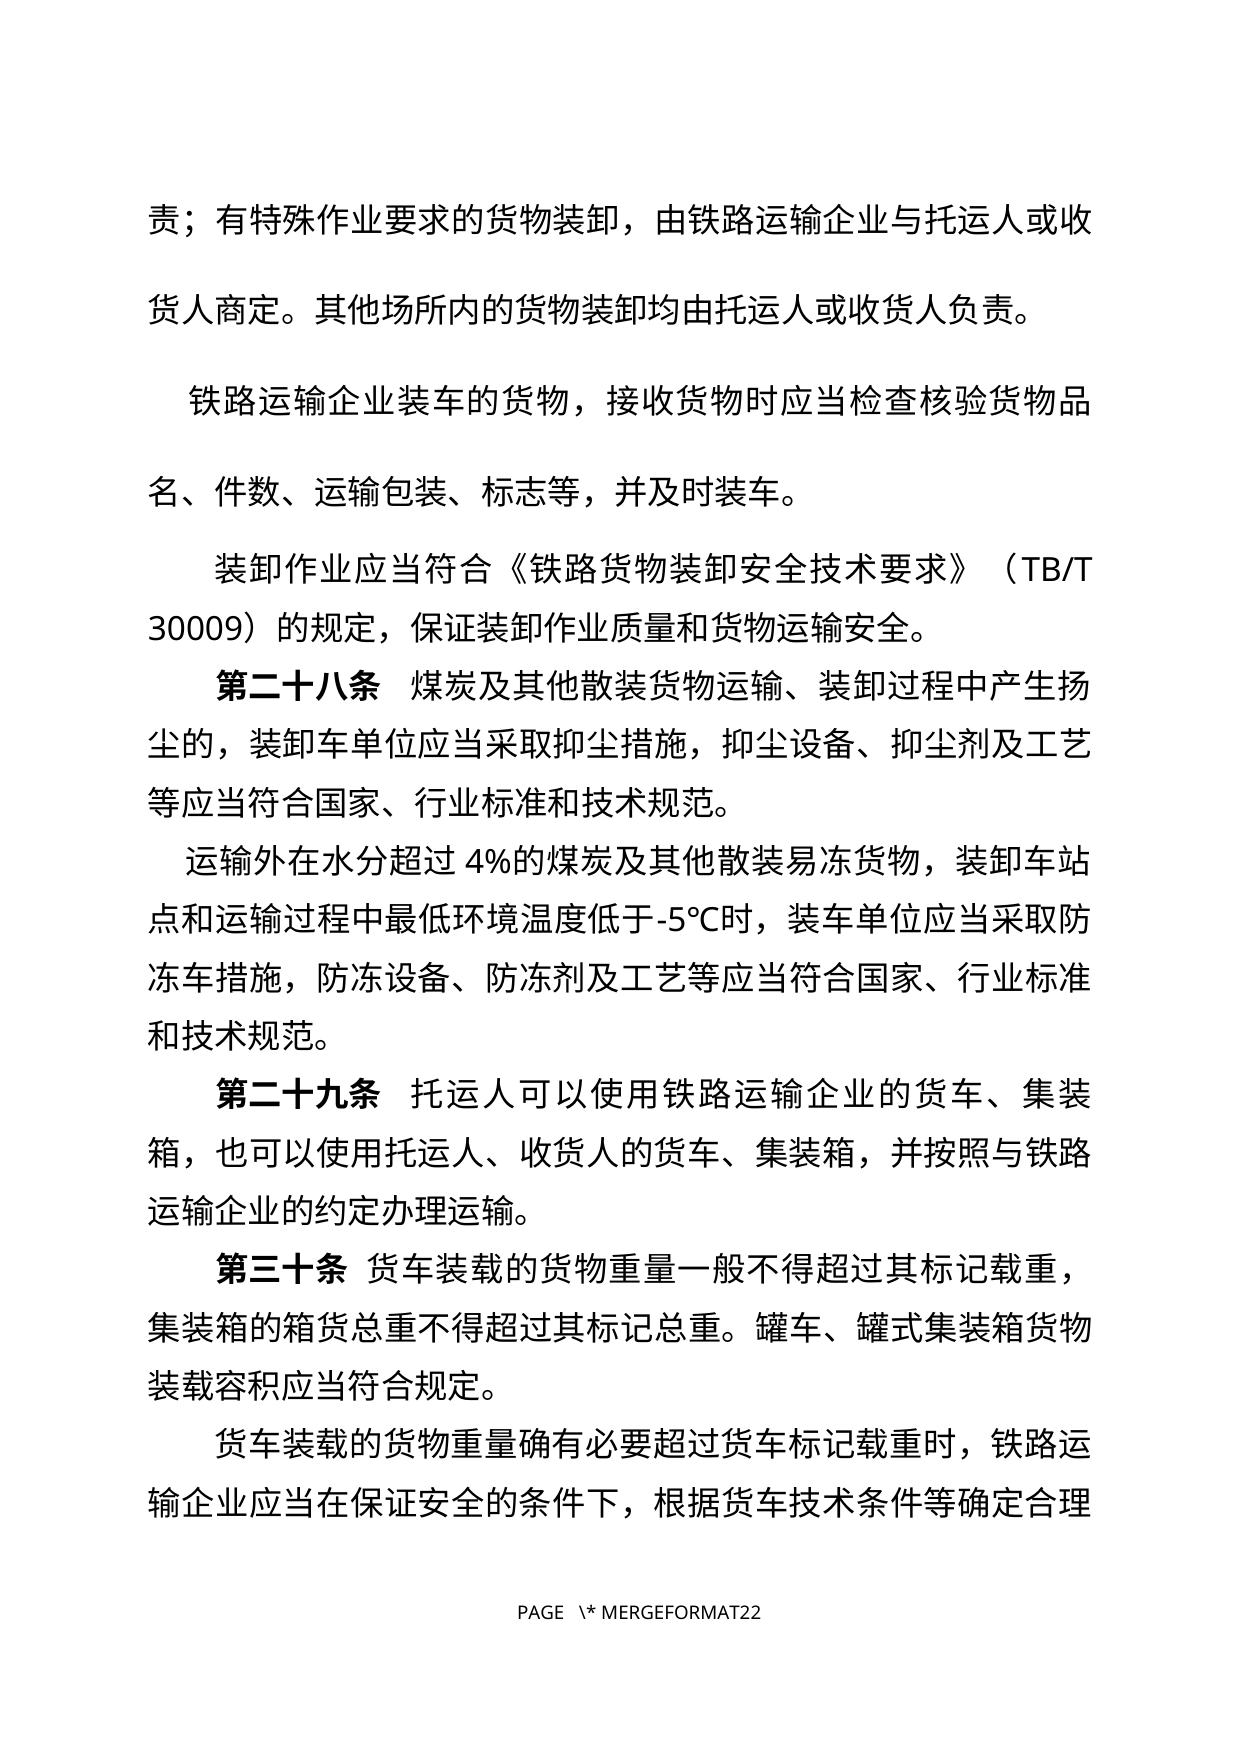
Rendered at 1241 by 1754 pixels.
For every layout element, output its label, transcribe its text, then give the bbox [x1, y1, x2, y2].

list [148, 172, 1092, 354]
text 装卸作业应当符合《铁路货物装卸安全技术要求》（TB/T 30009）的规定，保证装卸作业质量和货物运输安全。 [148, 535, 1092, 652]
list 煤炭及其他散装货物运输、装卸过程中产生扬尘的，装卸车单位应当采取抑尘措施，抑尘设备、抑尘剂及工艺等应当符合国家、行业标准和技术规范。 [148, 652, 1092, 827]
list 货车装载的货物重量一般不得超过其标记载重，集装箱的箱货总重不得超过其标记总重。罐车、罐式集装箱货物装载容积应当符合规定。 [148, 1235, 1092, 1410]
list 运输外在水分超过4%的煤炭及其他散装易冻货物，装卸车站点和运输过程中最低环境温度低于-5℃时，装车单位应当采取防冻车措施，防冻设备、防冻剂及工艺等应当符合国家、行业标准和技术规范。 [148, 827, 1092, 1060]
list 铁路运输企业装车的货物，接收货物时应当检查核验货物品名、件数、运输包装、标志等，并及时装车。 [148, 354, 1092, 535]
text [148, 1410, 1092, 1527]
list 托运人可以使用铁路运输企业的货车、集装箱，也可以使用托运人、收货人的货车、集装箱，并按照与铁路运输企业的约定办理运输。 [148, 1060, 1092, 1235]
